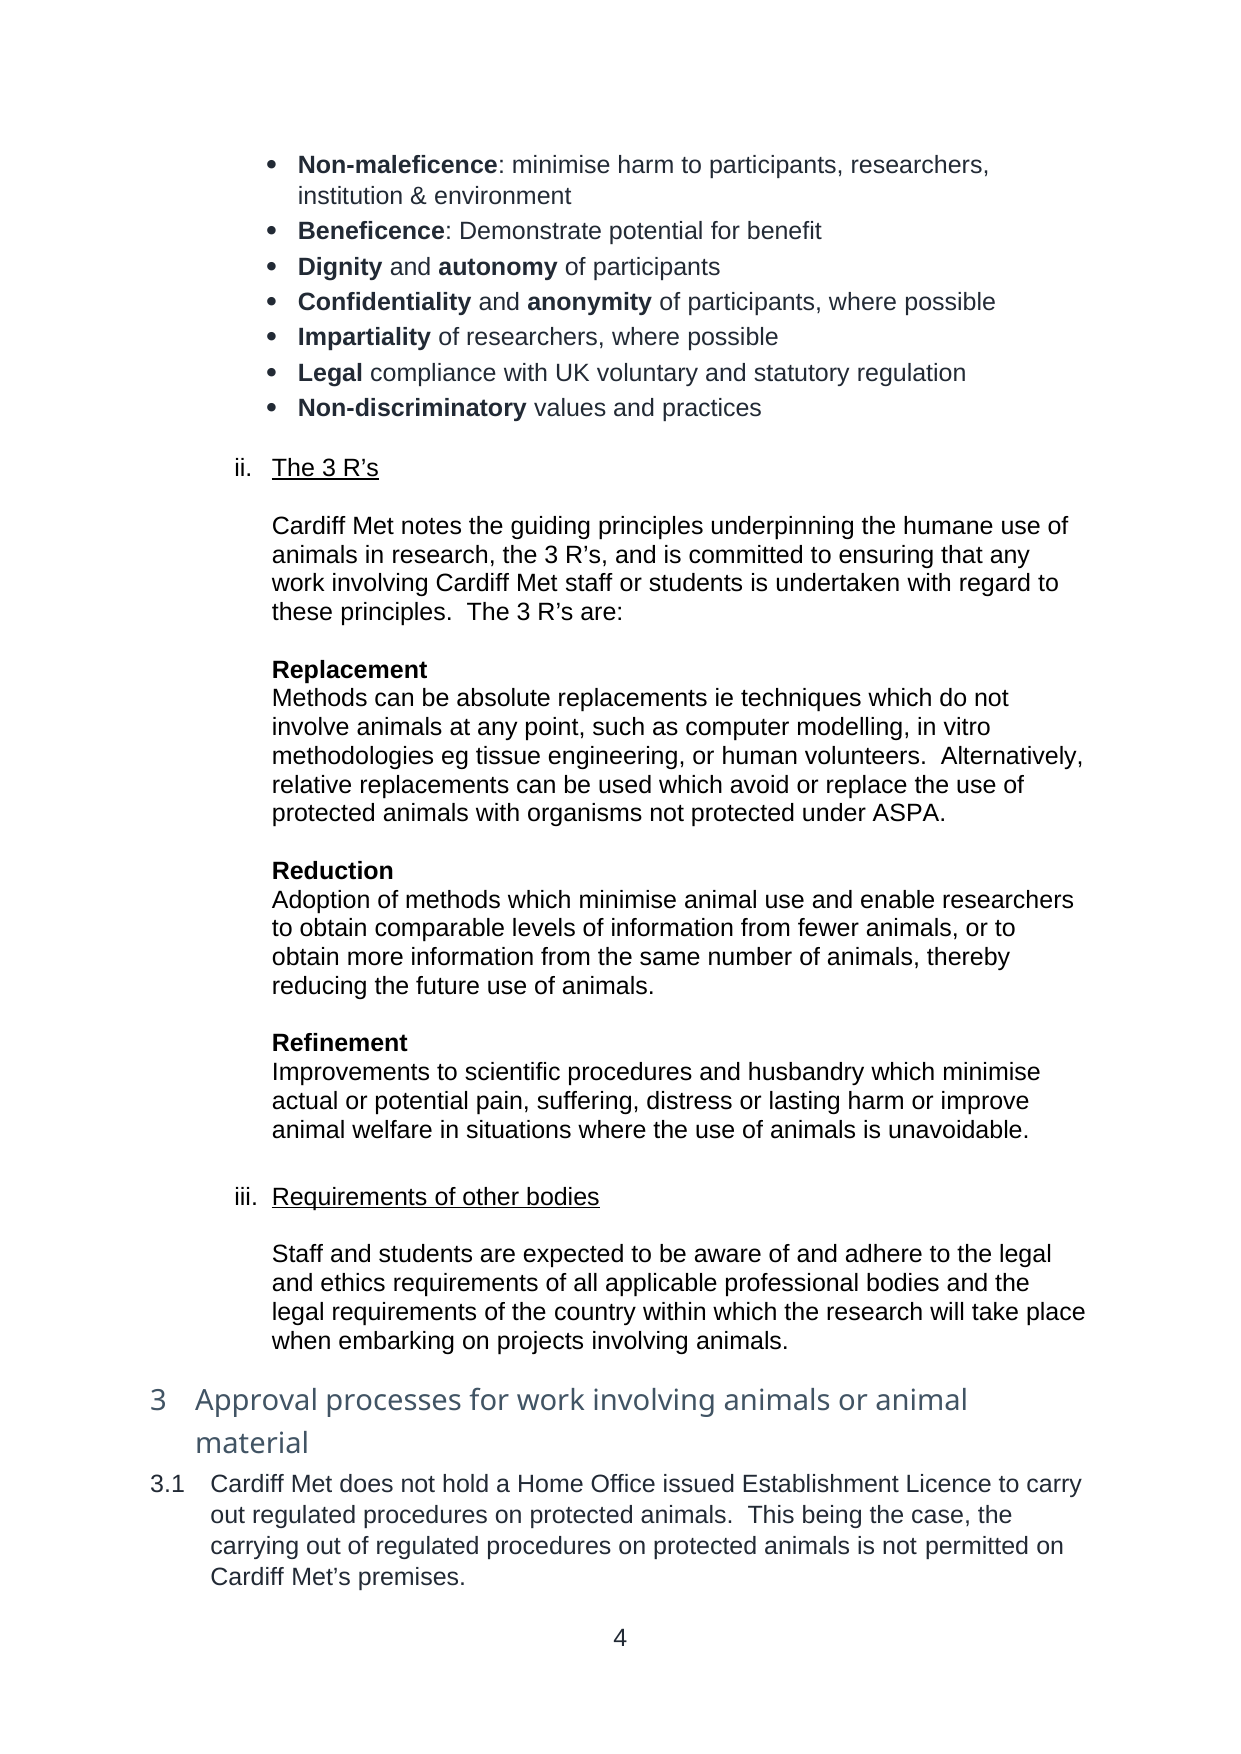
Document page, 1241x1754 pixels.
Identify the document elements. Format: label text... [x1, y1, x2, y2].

subtitle Approval processes for work involving animals or animal material [150, 1379, 1090, 1462]
text Cardiff Met notes the guiding principles underpinning the humane use of animals in research, the 3 R’s, and is committed to ensuring that any work involving Cardiff Met staff or students is undertaken with regard to these principles. The 3 R’s are: [272, 511, 1090, 626]
list The 3 R’s [234, 453, 1090, 482]
text Reduction Adoption of methods which minimise animal use and enable researchers to obtain comparable levels of information from fewer animals, or to obtain more information from the same number of animals, thereby reducing the future use of animals. [272, 856, 1090, 999]
text Refinement Improvements to scientific procedures and husbandry which minimise actual or potential pain, suffering, distress or lasting harm or improve animal welfare in situations where the use of animals is unavoidable. [272, 1028, 1090, 1143]
subtitle Non-discriminatory values and practices [267, 393, 1090, 422]
list Requirements of other bodies [234, 1182, 1090, 1211]
subtitle Non-maleficence: minimise harm to participants, researchers, institution & environment [267, 150, 1090, 210]
text Staff and students are expected to be aware of and adhere to the legal and ethics requirements of all applicable professional bodies and the legal requirements of the country within which the research will take place when embarking on projects involving animals. [272, 1239, 1090, 1354]
text Replacement Methods can be absolute replacements ie techniques which do not involve animals at any point, such as computer modelling, in vitro methodologies eg tissue engineering, or human volunteers. Alternatively, relative replacements can be used which avoid or replace the use of protected animals with organisms not protected under ASPA. [272, 654, 1090, 827]
subtitle Confidentiality and anonymity of participants, where possible [267, 287, 1090, 316]
subtitle Dignity and autonomy of participants [267, 252, 1090, 281]
subtitle Cardiff Met does not hold a Home Office issued Establishment Licence to carry out regulated procedures on protected animals. This being the case, the carrying out of regulated procedures on protected animals is not permitted on Cardiff Met’s premises. [150, 1469, 1090, 1591]
subtitle Legal compliance with UK voluntary and statutory regulation [267, 358, 1090, 386]
subtitle Impartiality of researchers, where possible [267, 322, 1090, 351]
subtitle Beneficence: Demonstrate potential for benefit [267, 216, 1090, 245]
